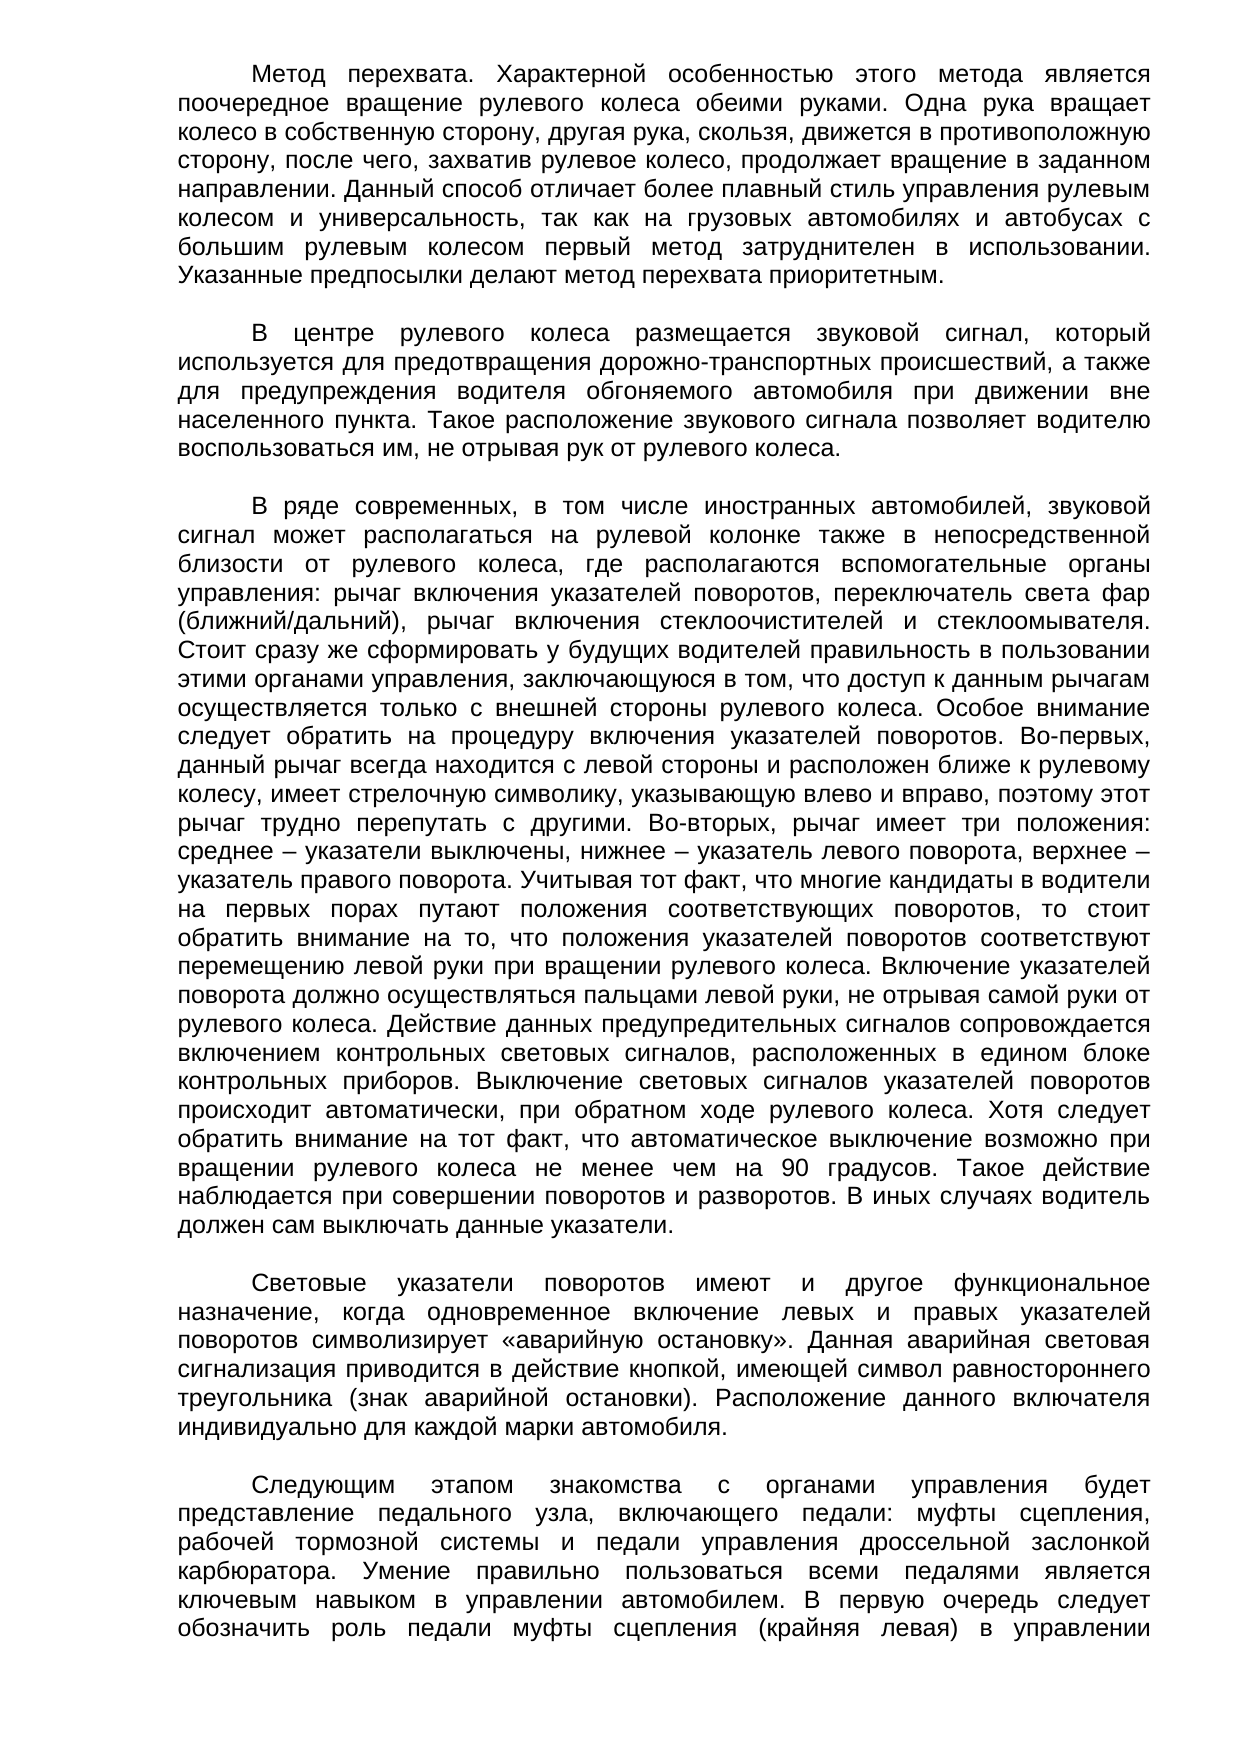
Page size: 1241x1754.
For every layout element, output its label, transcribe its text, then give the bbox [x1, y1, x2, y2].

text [177, 1469, 1152, 1642]
text Световые указатели поворотов имеют и другое функциональное назначение, когда одновременное включение левых и правых указателей поворотов символизирует «аварийную остановку». Данная аварийная световая сигнализация приводится в действие кнопкой, имеющей символ равностороннего треугольника (знак аварийной остановки). Расположение данного включателя индивидуально для каждой марки автомобиля. [177, 1268, 1152, 1440]
text В ряде современных, в том числе иностранных автомобилей, звуковой сигнал может располагаться на рулевой колонке также в непосредственной близости от рулевого колеса, где располагаются вспомогательные органы управления: рычаг включения указателей поворотов, переключатель света фар (ближний/дальний), рычаг включения стеклоочистителей и стеклоомывателя. Стоит сразу же сформировать у будущих водителей правильность в пользовании этими органами управления, заключающуюся в том, что доступ к данным рычагам осуществляется только с внешней стороны рулевого колеса. Особое внимание следует обратить на процедуру включения указателей поворотов. Во-первых, данный рычаг всегда находится с левой стороны и расположен ближе к рулевому колесу, имеет стрелочную символику, указывающую влево и вправо, поэтому этот рычаг трудно перепутать с другими. Во-вторых, рычаг имеет три положения: среднее – указатели выключены, нижнее – указатель левого поворота, верхнее – указатель правого поворота. Учитывая тот факт, что многие кандидаты в водители на первых порах путают положения соответствующих поворотов, то стоит обратить внимание на то, что положения указателей поворотов соответствуют перемещению левой руки при вращении рулевого колеса. Включение указателей поворота должно осуществляться пальцами левой руки, не отрывая самой руки от рулевого колеса. Действие данных предупредительных сигналов сопровождается включением контрольных световых сигналов, расположенных в едином блоке контрольных приборов. Выключение световых сигналов указателей поворотов происходит автоматически, при обратном ходе рулевого колеса. Хотя следует обратить внимание на тот факт, что автоматическое выключение возможно при вращении рулевого колеса не менее чем на 90 градусов. Такое действие наблюдается при совершении поворотов и разворотов. В иных случаях водитель должен сам выключать данные указатели. [177, 491, 1152, 1239]
text В центре рулевого колеса размещается звуковой сигнал, который используется для предотвращения дорожно-транспортных происшествий, а также для предупреждения водителя обгоняемого автомобиля при движении вне населенного пункта. Такое расположение звукового сигнала позволяет водителю воспользоваться им, не отрывая рук от рулевого колеса. [177, 318, 1152, 462]
text Метод перехвата. Характерной особенностью этого метода является поочередное вращение рулевого колеса обеими руками. Одна рука вращает колесо в собственную сторону, другая рука, скользя, движется в противоположную сторону, после чего, захватив рулевое колесо, продолжает вращение в заданном направлении. Данный способ отличает более плавный стиль управления рулевым колесом и универсальность, так как на грузовых автомобилях и автобусах с большим рулевым колесом первый метод затруднителен в использовании. Указанные предпосылки делают метод перехвата приоритетным. [177, 59, 1152, 289]
